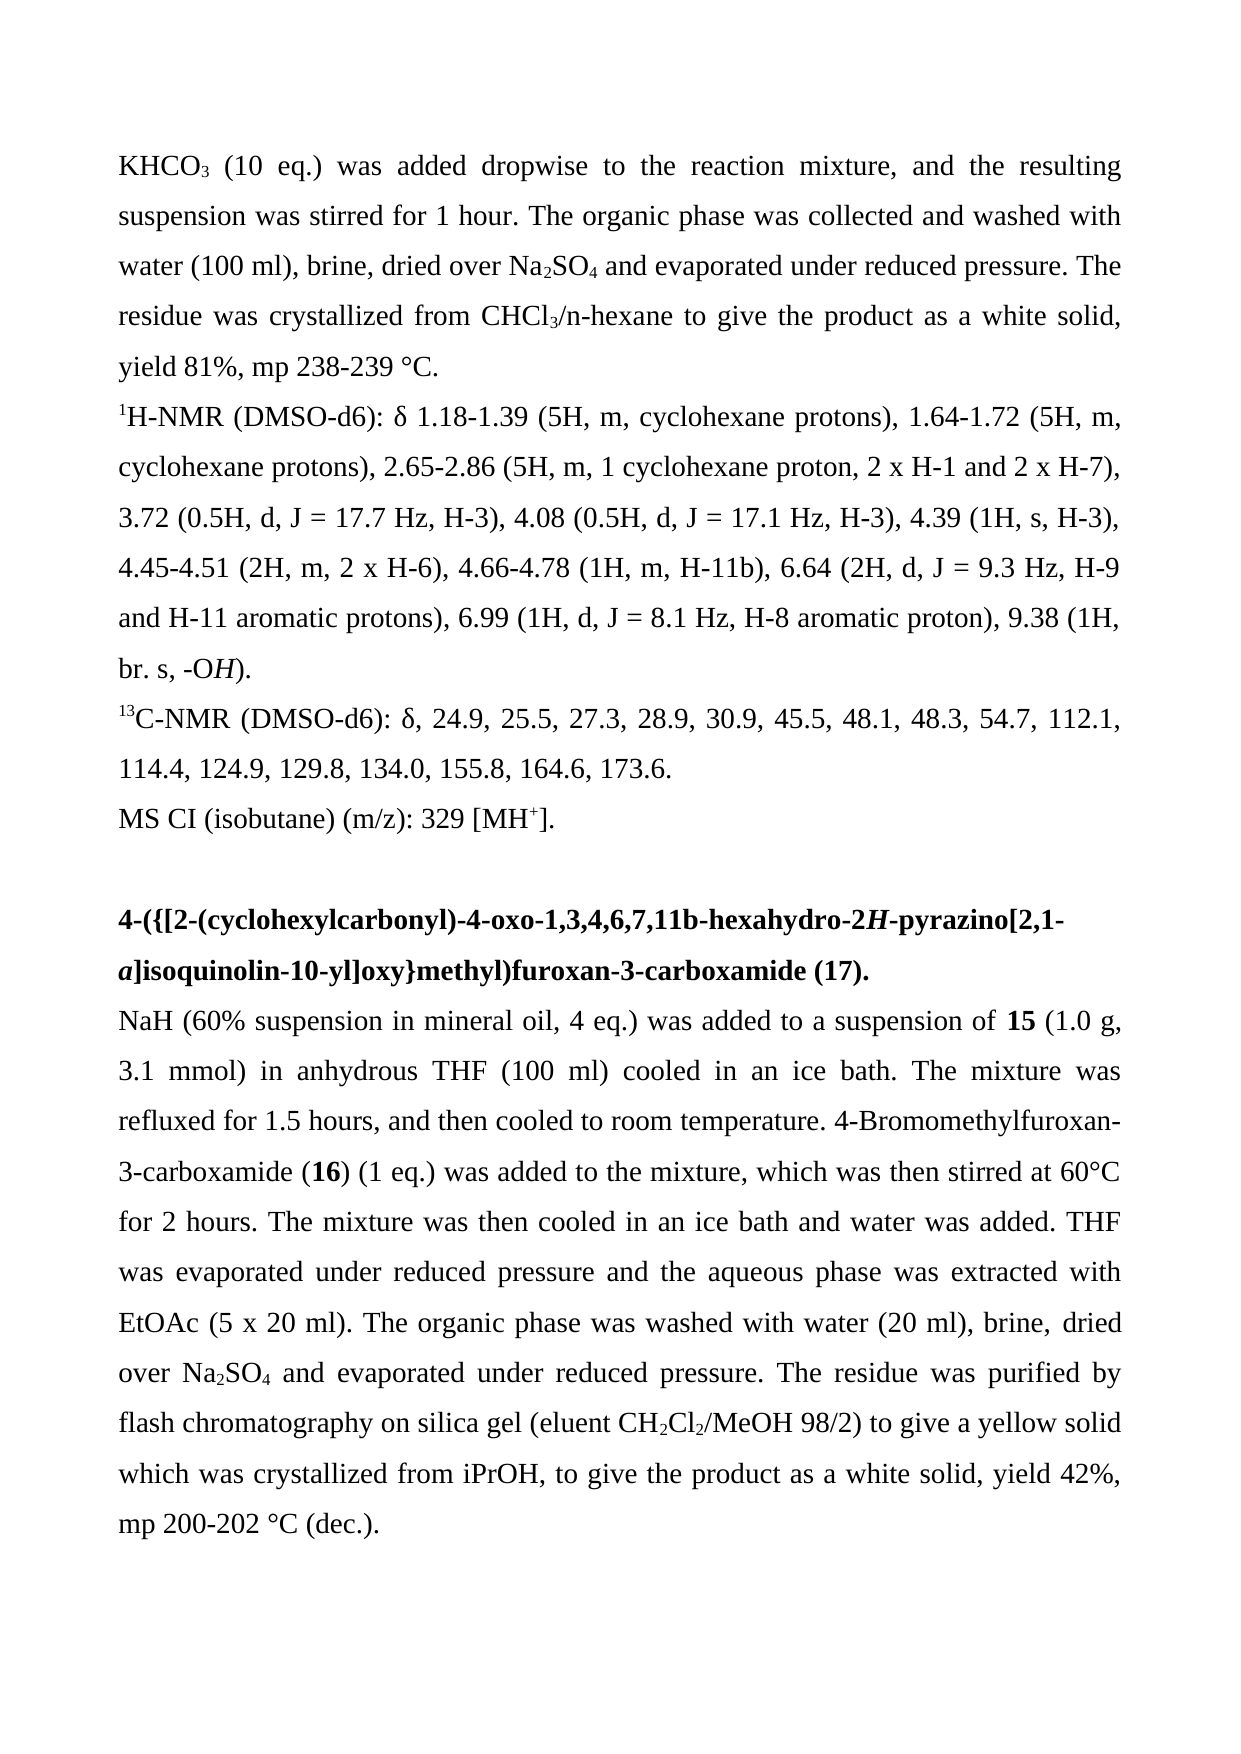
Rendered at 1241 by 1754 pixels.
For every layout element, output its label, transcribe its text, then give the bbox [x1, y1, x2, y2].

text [118, 148, 1122, 382]
text 13C-NMR (DMSO-d6): δ, 24.9, 25.5, 27.3, 28.9, 30.9, 45.5, 48.1, 48.3, 54.7, 112.1, 114.4, 124.9, 129.8, 134.0, 155.8, 164.6, 173.6. [118, 701, 1122, 785]
text MS CI (isobutane) (m/z): 329 [MH+]. [118, 802, 1122, 835]
text 1H-NMR (DMSO-d6): δ 1.18-1.39 (5H, m, cyclohexane protons), 1.64-1.72 (5H, m, cyclohexane protons), 2.65-2.86 (5H, m, 1 cyclohexane proton, 2 x H-1 and 2 x H-7), 3.72 (0.5H, d, J = 17.7 Hz, H-3), 4.08 (0.5H, d, J = 17.1 Hz, H-3), 4.39 (1H, s, H-3), 4.45-4.51 (2H, m, 2 x H-6), 4.66-4.78 (1H, m, H-11b), 6.64 (2H, d, J = 9.3 Hz, H-9 and H-11 aromatic protons), 6.99 (1H, d, J = 8.1 Hz, H-8 aromatic proton), 9.38 (1H, br. s, -OH). [118, 399, 1122, 684]
text NaH (60% suspension in mineral oil, 4 eq.) was added to a suspension of 15 (1.0 g, 3.1 mmol) in anhydrous THF (100 ml) cooled in an ice bath. The mixture was refluxed for 1.5 hours, and then cooled to room temperature. 4-Bromomethylfuroxan-3-carboxamide (16) (1 eq.) was added to the mixture, which was then stirred at 60°C for 2 hours. The mixture was then cooled in an ice bath and water was added. THF was evaporated under reduced pressure and the aqueous phase was extracted with EtOAc (5 x 20 ml). The organic phase was washed with water (20 ml), brine, dried over Na2SO4 and evaporated under reduced pressure. The residue was purified by flash chromatography on silica gel (eluent CH2Cl2/MeOH 98/2) to give a yellow solid which was crystallized from iPrOH, to give the product as a white solid, yield 42%, mp 200-202 °C (dec.). [118, 1003, 1122, 1539]
text 4-({[2-(cyclohexylcarbonyl)-4-oxo-1,3,4,6,7,11b-hexahydro-2H-pyrazino[2,1-a]isoquinolin-10-yl]oxy}methyl)furoxan-3-carboxamide (17). [118, 902, 1122, 986]
